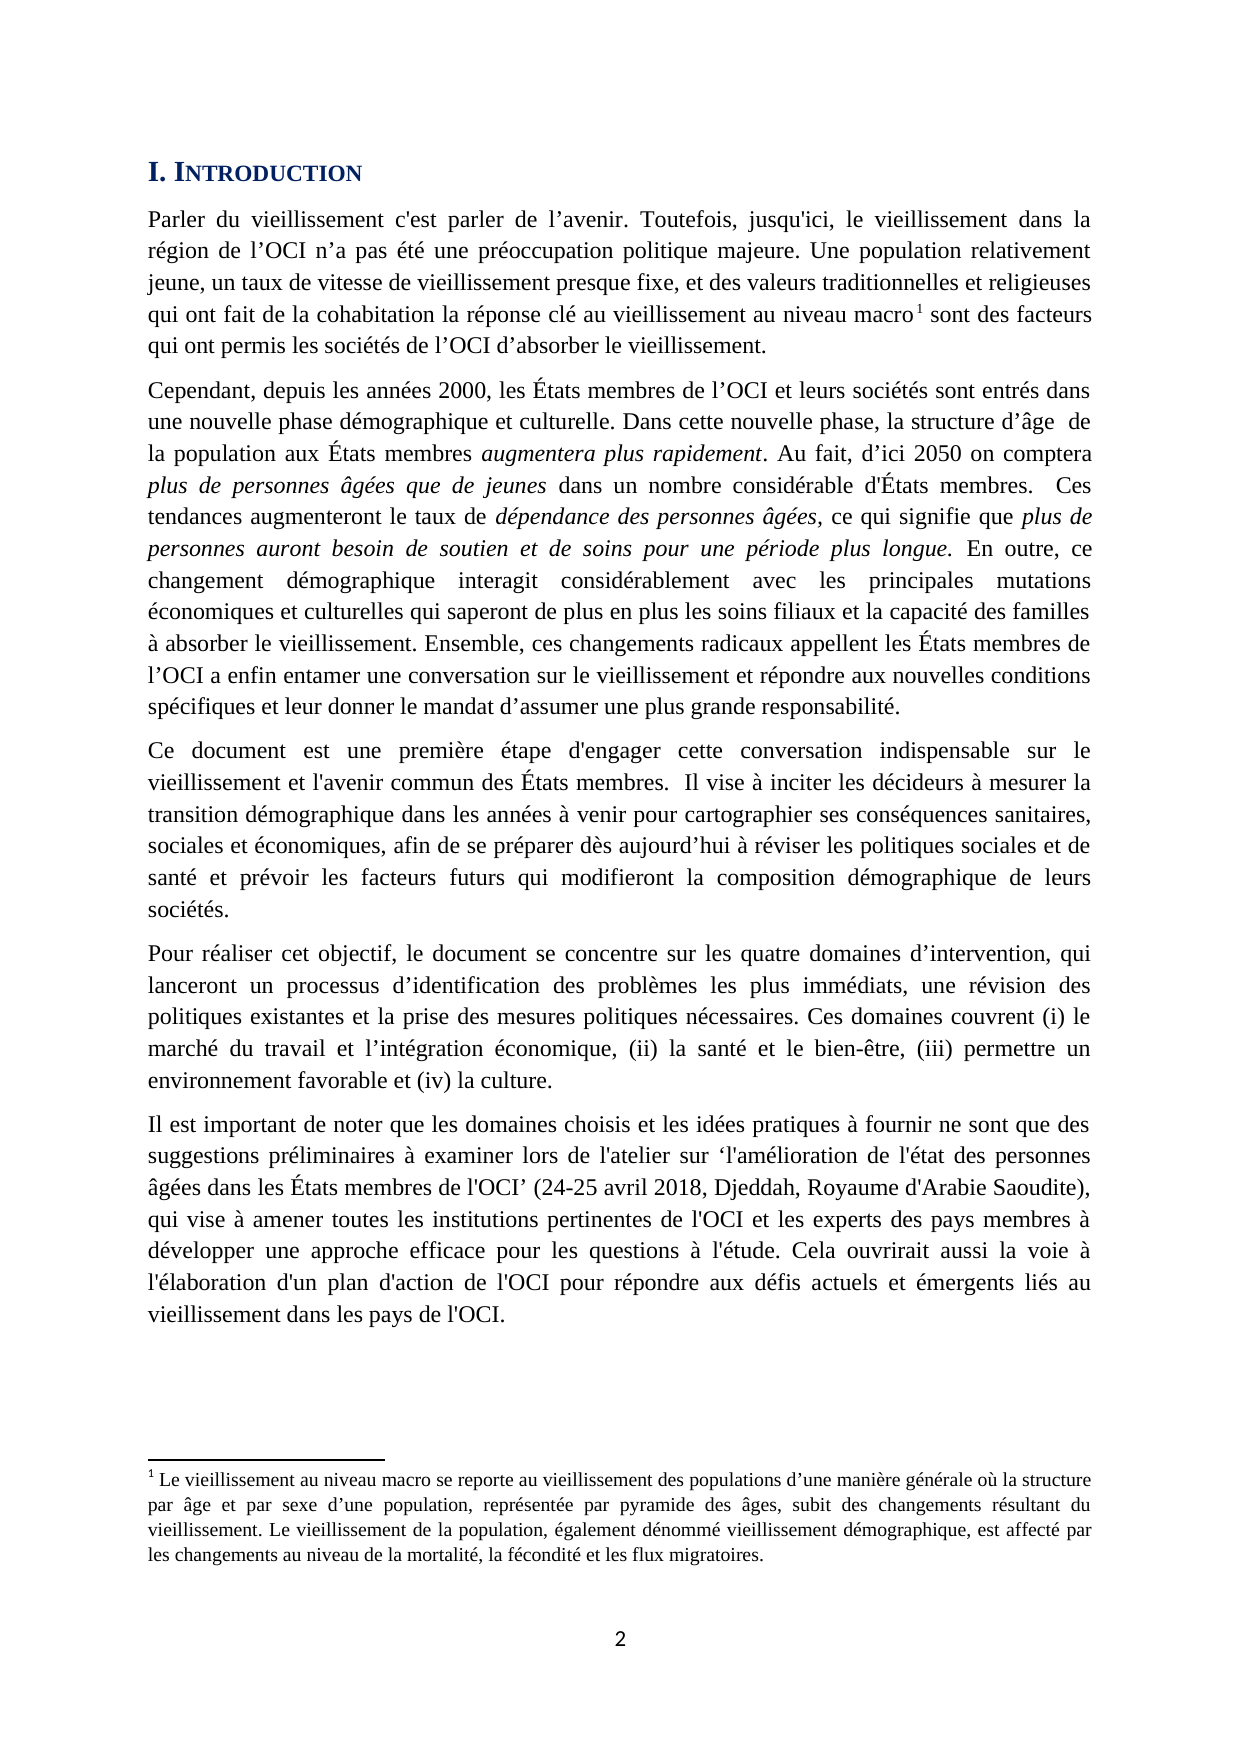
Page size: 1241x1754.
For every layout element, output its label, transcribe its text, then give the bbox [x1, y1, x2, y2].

text Il est important de noter que les domaines choisis et les idées pratiques à fournir ne sont que des suggestions préliminaires à examiner lors de l'atelier sur ‘l'amélioration de l'état des personnes âgées dans les États membres de l'OCI’ (24-25 avril 2018, Djeddah, Royaume d'Arabie Saoudite), qui vise à amener toutes les institutions pertinentes de l'OCI et les experts des pays membres à développer une approche efficace pour les questions à l'étude. Cela ouvrirait aussi la voie à l'élaboration d'un plan d'action de l'OCI pour répondre aux défis actuels et émergents liés au vieillissement dans les pays de l'OCI. [148, 1110, 1093, 1327]
subtitle I. Introduction [148, 154, 1093, 187]
text Pour réaliser cet objectif, le document se concentre sur les quatre domaines d’intervention, qui lanceront un processus d’identification des problèmes les plus immédiats, une révision des politiques existantes et la prise des mesures politiques nécessaires. Ces domaines couvrent (i) le marché du travail et l’intégration économique, (ii) la santé et le bien-être, (iii) permettre un environnement favorable et (iv) la culture. [148, 939, 1093, 1093]
text Cependant, depuis les années 2000, les États membres de l’OCI et leurs sociétés sont entrés dans une nouvelle phase démographique et culturelle. Dans cette nouvelle phase, la structure d’âge de la population aux États membres augmentera plus rapidement. Au fait, d’ici 2050 on comptera plus de personnes âgées que de jeunes dans un nombre considérable d'États membres. Ces tendances augmenteront le taux de dépendance des personnes âgées, ce qui signifie que plus de personnes auront besoin de soutien et de soins pour une période plus longue. En outre, ce changement démographique interagit considérablement avec les principales mutations économiques et culturelles qui saperont de plus en plus les soins filiaux et la capacité des familles à absorber le vieillissement. Ensemble, ces changements radicaux appellent les États membres de l’OCI a enfin entamer une conversation sur le vieillissement et répondre aux nouvelles conditions spécifiques et leur donner le mandat d’assumer une plus grande responsabilité. [148, 376, 1093, 720]
text Ce document est une première étape d'engager cette conversation indispensable sur le vieillissement et l'avenir commun des États membres. Il vise à inciter les décideurs à mesurer la transition démographique dans les années à venir pour cartographier ses conséquences sanitaires, sociales et économiques, afin de se préparer dès aujourd’hui à réviser les politiques sociales et de santé et prévoir les facteurs futurs qui modifieront la composition démographique de leurs sociétés. [148, 737, 1093, 922]
text Parler du vieillissement c'est parler de l’avenir. Toutefois, jusqu'ici, le vieillissement dans la région de l’OCI n’a pas été une préoccupation politique majeure. Une population relativement jeune, un taux de vitesse de vieillissement presque fixe, et des valeurs traditionnelles et religieuses qui ont fait de la cohabitation la réponse clé au vieillissement au niveau macro sont des facteurs qui ont permis les sociétés de l’OCI d’absorber le vieillissement. [148, 205, 1093, 359]
